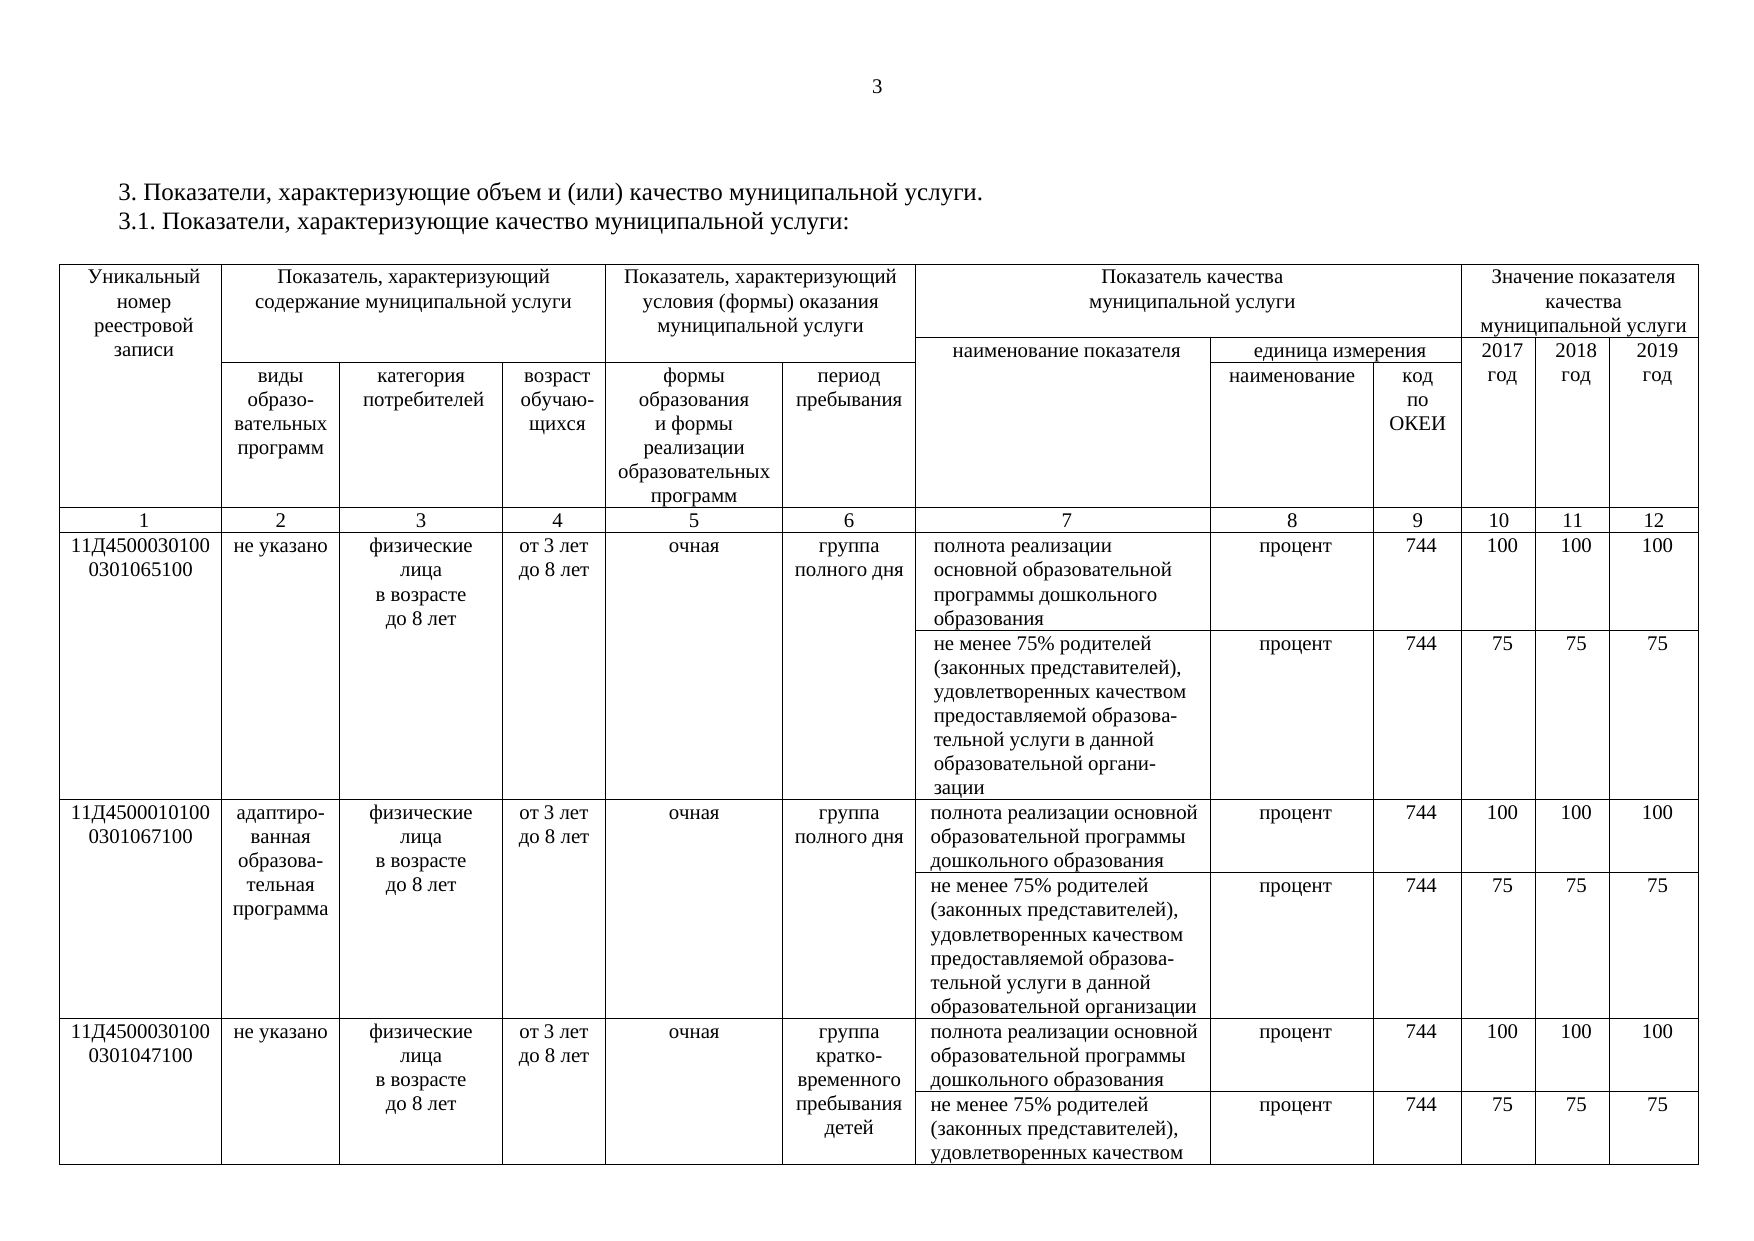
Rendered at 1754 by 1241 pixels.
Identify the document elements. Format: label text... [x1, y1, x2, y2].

table_cell 75 [1462, 631, 1535, 799]
table_cell 2017 год [1462, 338, 1535, 507]
table_cell возраст обучаю-щихся [503, 363, 605, 507]
table_cell 9 [1374, 508, 1461, 532]
table_cell категория потребителей [340, 363, 502, 507]
text 3.1. Показатели, характеризующие качество муниципальной услуги: [59, 206, 1695, 235]
table_cell полнота реализации основной образовательной программы дошкольного образования [916, 800, 1210, 872]
table_cell наименование показателя [916, 338, 1210, 507]
table_header Показатель, характеризующий условия (формы) оказания муниципальной услуги [606, 265, 915, 362]
table_cell 100 [1610, 1019, 1698, 1091]
table_cell не менее 75% родителей (законных представителей), удовлетворенных качеством предоставляемой образова-тельной услуги в данной образовательной органи- зации [916, 631, 1210, 799]
table_cell 744 [1374, 631, 1461, 799]
table_cell очная [606, 800, 782, 1018]
table_cell 100 [1536, 800, 1609, 872]
table_cell 75 [1536, 873, 1609, 1018]
table_cell 2 [222, 508, 339, 532]
table_cell процент [1211, 631, 1373, 799]
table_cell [916, 1092, 1210, 1164]
table_cell физические лица в возрасте до 8 лет [340, 1019, 502, 1164]
table_cell процент [1211, 1019, 1373, 1091]
table_cell 100 [1536, 1019, 1609, 1091]
table_cell 11Д45000301000301047100 [60, 1019, 221, 1164]
table_cell физические лица в возрасте до 8 лет [340, 533, 502, 799]
table_header Значение показателя качества муниципальной услуги [1462, 265, 1698, 337]
table_cell 2018 год [1536, 338, 1609, 507]
table_header Показатель, характеризующий содержание муниципальной услуги [222, 265, 605, 362]
table_cell 744 [1374, 873, 1461, 1018]
table_cell 2019 год [1610, 338, 1698, 507]
table_cell 75 [1536, 631, 1609, 799]
table_cell 75 [1610, 1092, 1698, 1164]
table_cell 744 [1374, 1019, 1461, 1091]
table_cell полнота реализации основной образовательной программы дошкольного образования [916, 533, 1210, 629]
table_cell 744 [1374, 1092, 1461, 1164]
table_cell очная [606, 1019, 782, 1164]
table_cell 8 [1211, 508, 1373, 532]
table_cell процент [1211, 800, 1373, 872]
table_cell 5 [606, 508, 782, 532]
table_cell 12 [1610, 508, 1698, 532]
table_cell от 3 лет до 8 лет [503, 800, 605, 1018]
table_cell формы образования и формы реализации образовательных программ [606, 363, 782, 507]
table_cell 75 [1610, 631, 1698, 799]
table_cell полнота реализации основной образовательной программы дошкольного образования [916, 1019, 1210, 1091]
table_cell 100 [1610, 533, 1698, 629]
table_cell группа полного дня [783, 800, 915, 1018]
table_header Уникальный номер реестровой записи [60, 265, 221, 507]
table_cell 100 [1610, 800, 1698, 872]
table_cell 11Д45000101000301067100 [60, 800, 221, 1018]
table_cell код по ОКЕИ [1374, 363, 1461, 507]
table_cell 10 [1462, 508, 1535, 532]
table_cell 744 [1374, 533, 1461, 629]
table_cell 75 [1536, 1092, 1609, 1164]
table_cell единица измерения [1211, 338, 1461, 362]
table_cell 4 [503, 508, 605, 532]
table_cell адаптиро-ванная образова-тельная программа [222, 800, 339, 1018]
table_cell процент [1211, 1092, 1373, 1164]
table_cell физические лица в возрасте до 8 лет [340, 800, 502, 1018]
table_cell 100 [1462, 533, 1535, 629]
table_cell виды образо- вательных программ [222, 363, 339, 507]
table_cell период пребывания [783, 363, 915, 507]
table_cell 75 [1462, 1092, 1535, 1164]
table_cell от 3 лет до 8 лет [503, 533, 605, 799]
table_cell 75 [1610, 873, 1698, 1018]
table_header Показатель качества муниципальной услуги [916, 265, 1461, 337]
table_cell 100 [1536, 533, 1609, 629]
table_cell 11Д45000301000301065100 [60, 533, 221, 799]
table_cell очная [606, 533, 782, 799]
table_cell процент [1211, 533, 1373, 629]
table_cell группа полного дня [783, 533, 915, 799]
table_cell 100 [1462, 1019, 1535, 1091]
table_cell не указано [222, 533, 339, 799]
text 3. Показатели, характеризующие объем и (или) качество муниципальной услуги. [59, 177, 1695, 206]
table_cell 100 [1462, 800, 1535, 872]
table_cell 744 [1374, 800, 1461, 872]
table_cell не указано [222, 1019, 339, 1164]
table_cell 11 [1536, 508, 1609, 532]
table_cell 1 [60, 508, 221, 532]
table_cell процент [1211, 873, 1373, 1018]
table_cell наименование [1211, 363, 1373, 507]
table_cell 3 [340, 508, 502, 532]
table_cell 75 [1462, 873, 1535, 1018]
table_cell группа кратко- временного пребывания детей [783, 1019, 915, 1164]
table_cell 7 [916, 508, 1210, 532]
table_cell от 3 лет до 8 лет [503, 1019, 605, 1164]
table_cell 6 [783, 508, 915, 532]
